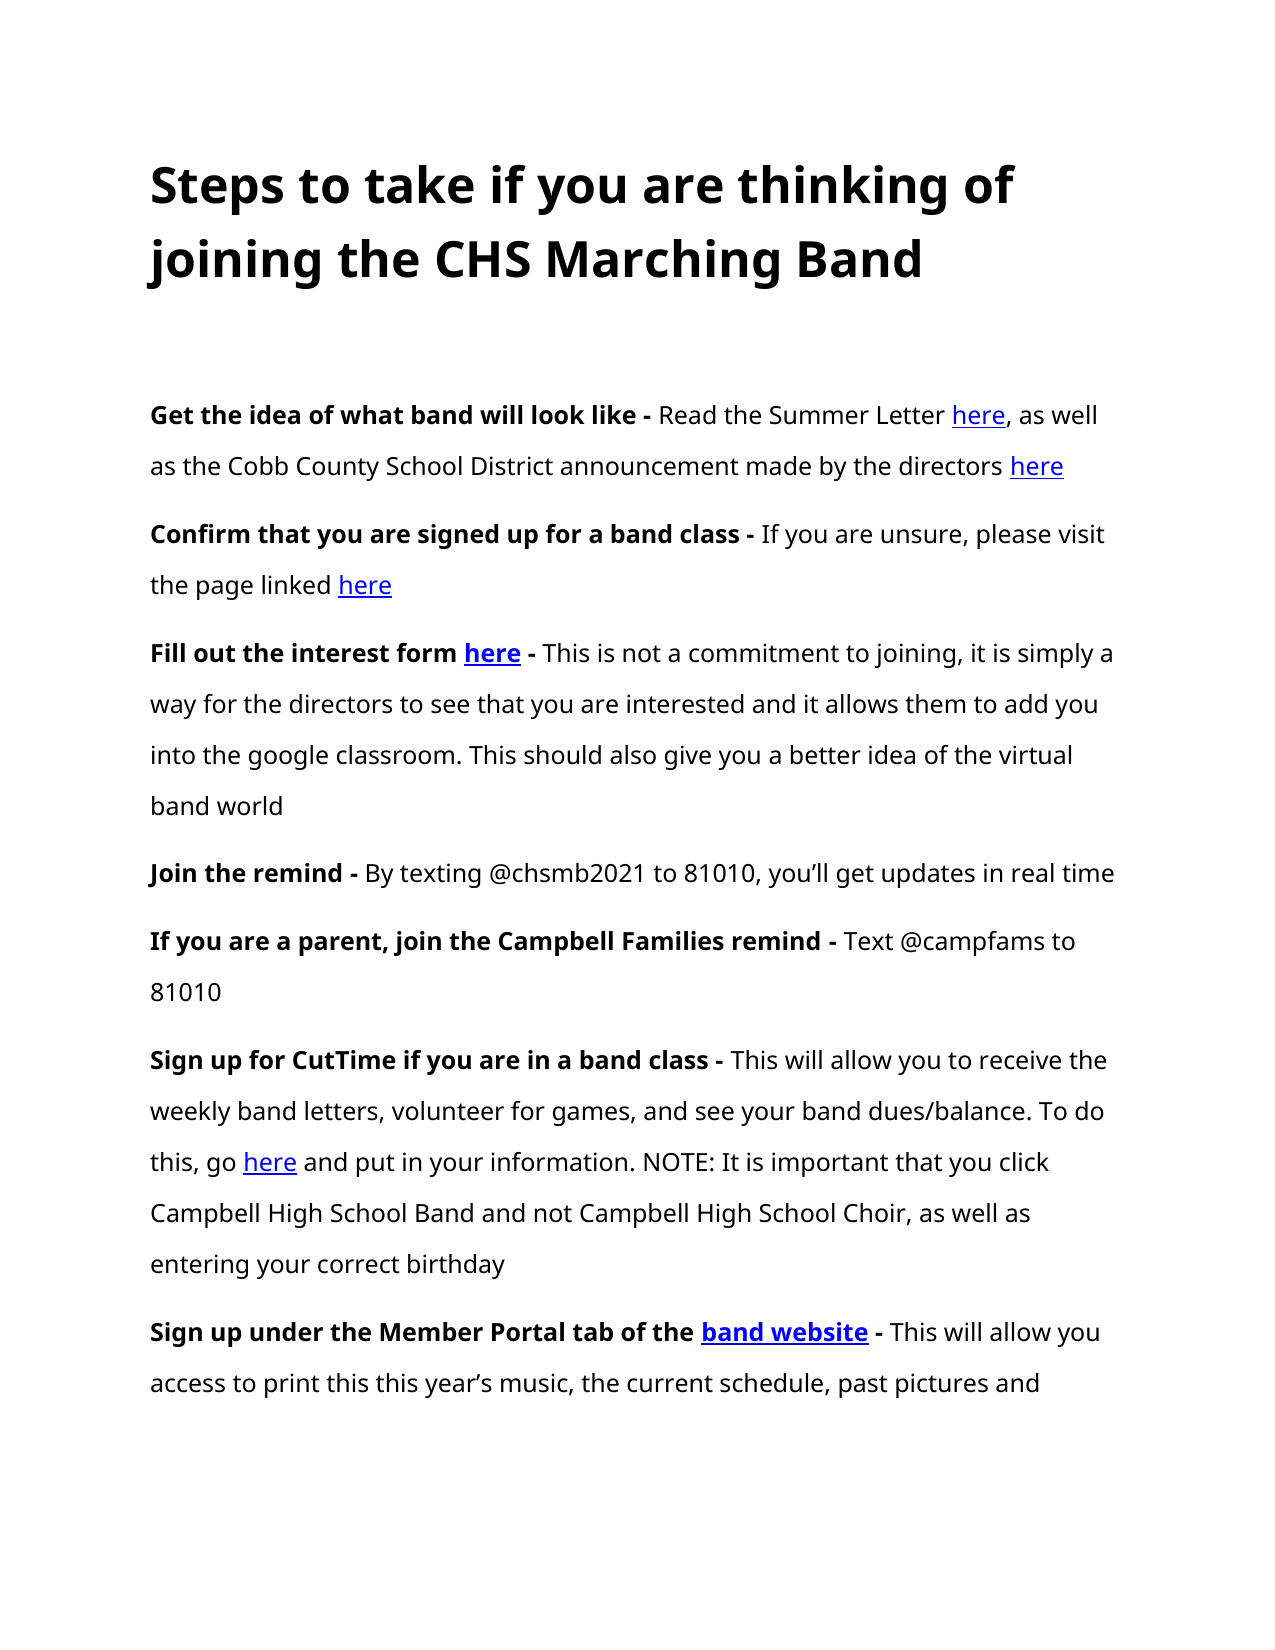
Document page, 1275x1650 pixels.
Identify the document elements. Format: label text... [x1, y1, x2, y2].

text Fill out the interest form here - This is not a commitment to joining, it is simply a way for the directors to see that you are interested and it allows them to add you into the google classroom. This should also give you a better idea of the virtual band world [150, 635, 1125, 822]
text Sign up for CutTime if you are in a band class - This will allow you to receive the weekly band letters, volunteer for games, and see your band dues/balance. To do this, go here and put in your information. NOTE: It is important that you click Campbell High School Band and not Campbell High School Choir, as well as entering your correct birthday [150, 1042, 1125, 1281]
text Get the idea of what band will look like - Read the Summer Letter here, as well as the Cobb County School District announcement made by the directors here [150, 398, 1125, 483]
text If you are a parent, join the Campbell Families remind - Text @campfams to 81010 [150, 924, 1125, 1009]
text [150, 1314, 1125, 1399]
text Join the remind - By texting @chsmb2021 to 81010, you’ll get updates in real time [150, 856, 1125, 890]
text Confirm that you are signed up for a band class - If you are unsure, please visit the page linked here [150, 516, 1125, 602]
text Steps to take if you are thinking of joining the CHS Marching Band [150, 150, 1125, 292]
